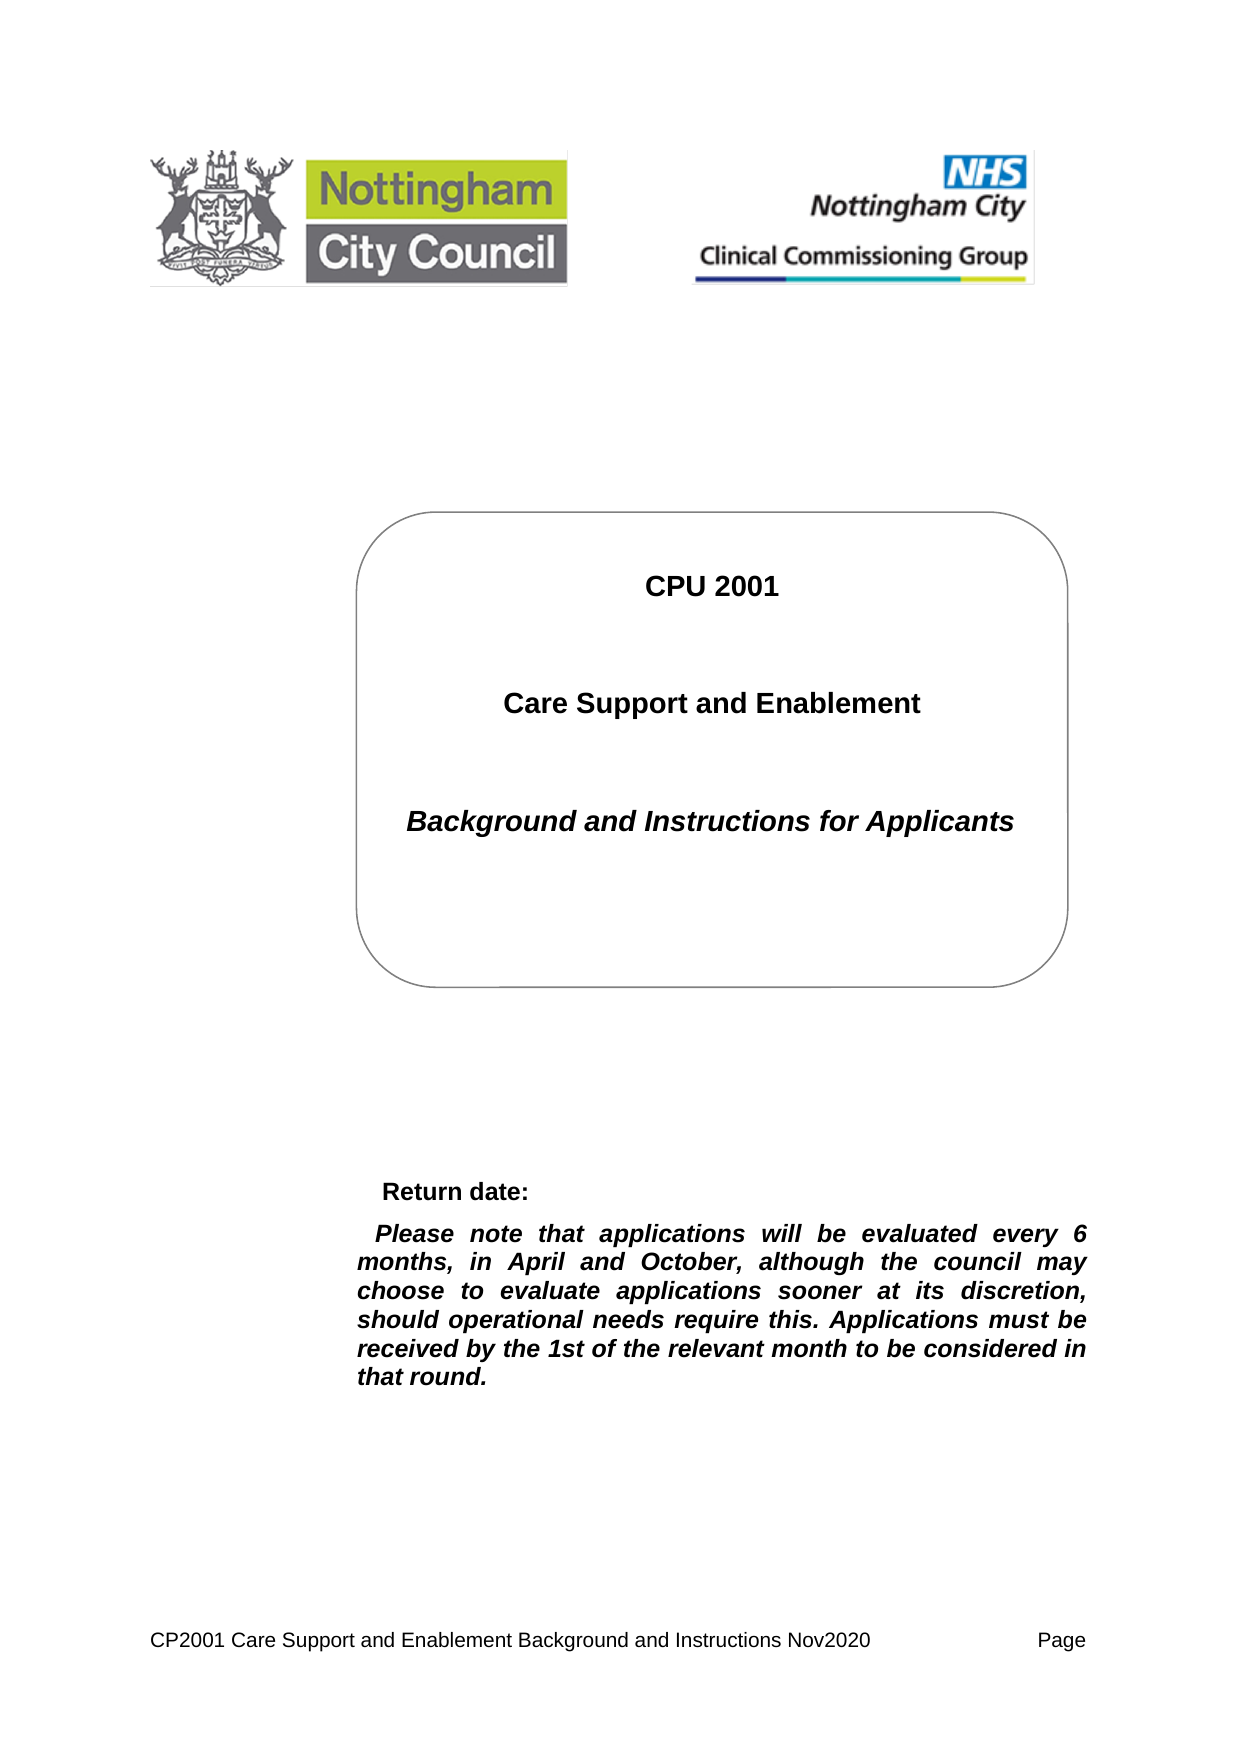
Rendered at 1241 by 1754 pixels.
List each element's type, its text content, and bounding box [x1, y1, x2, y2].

picture [150, 150, 568, 287]
text Please note that applications will be evaluated every 6 months, in April and October, although the council may choose to evaluate applications sooner at its discretion, should operational needs require this. Applications must be received by the 1st of the relevant month to be considered in that round. [357, 1219, 1090, 1391]
text Return date: [357, 1177, 1090, 1206]
picture [691, 150, 1036, 286]
